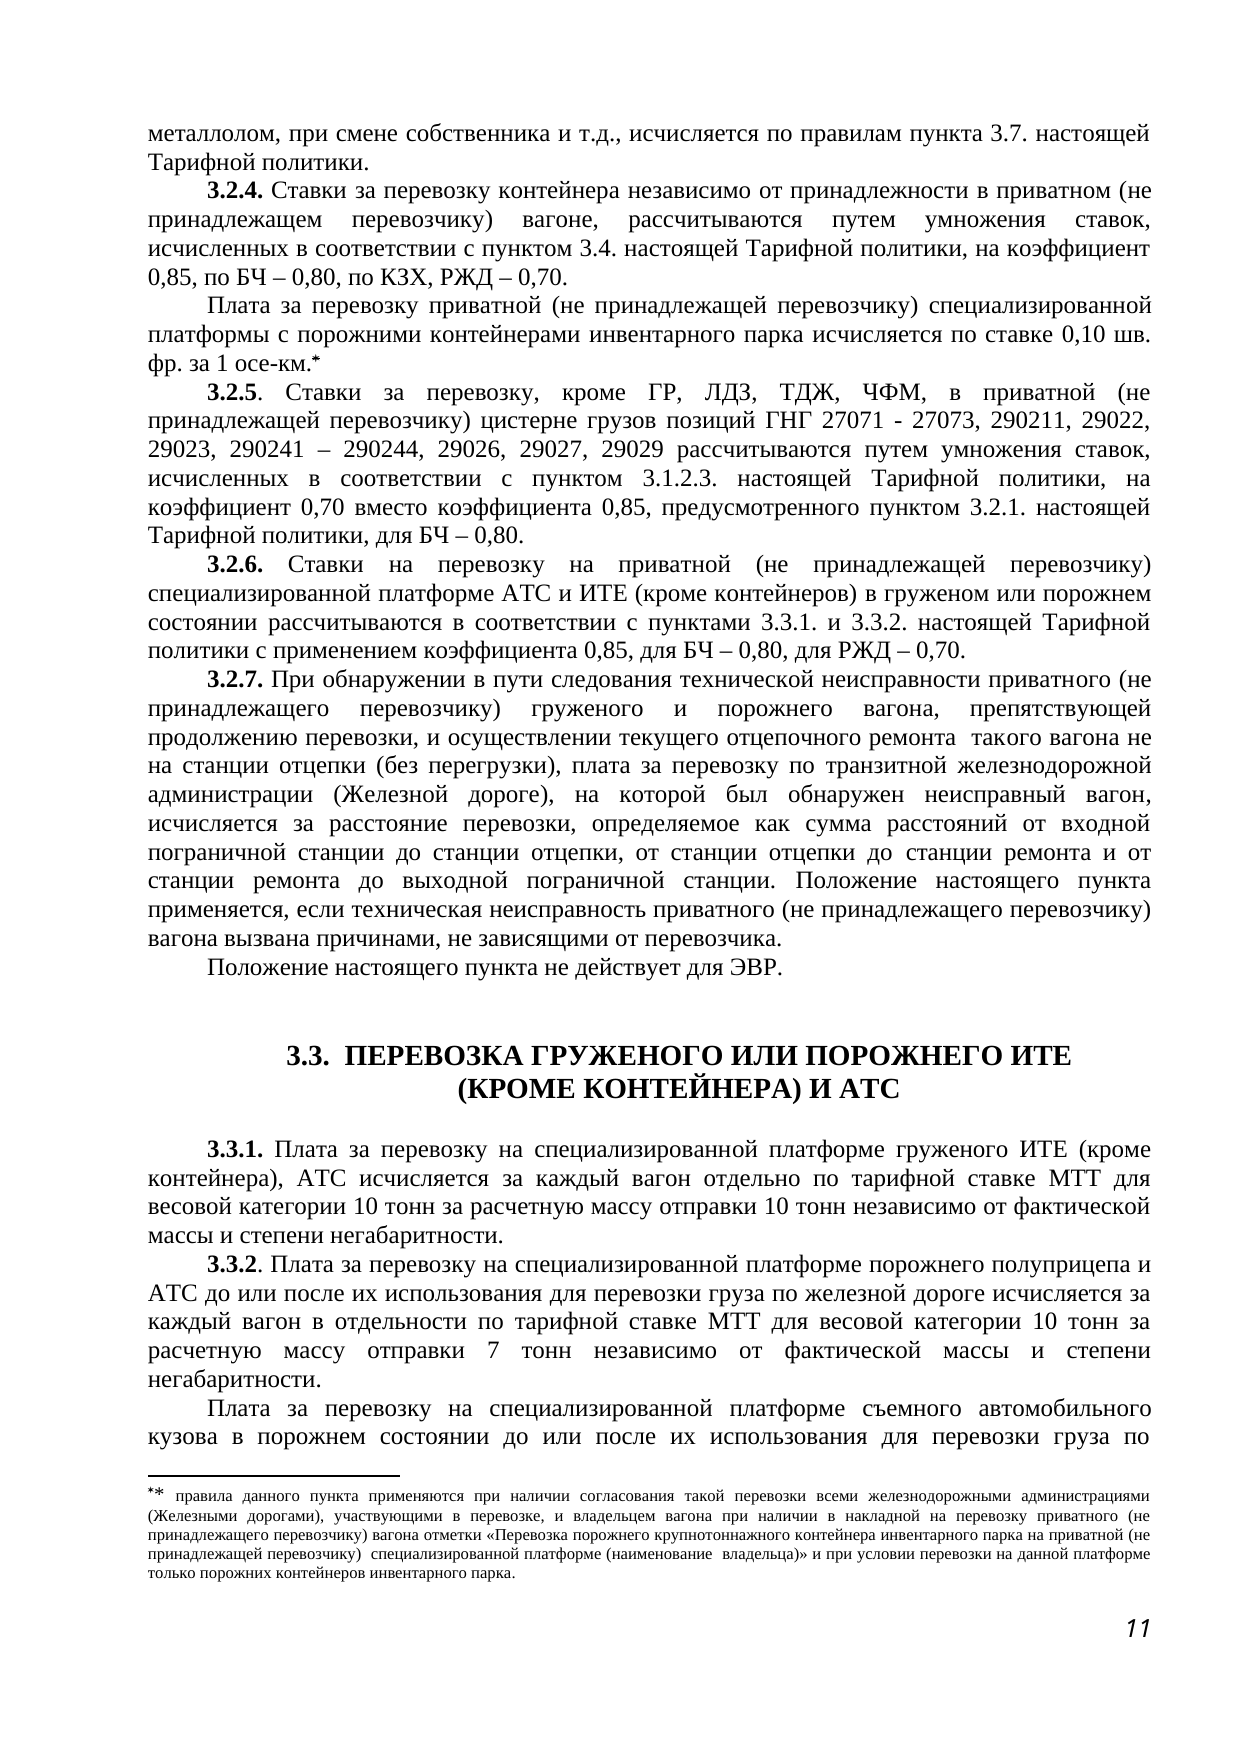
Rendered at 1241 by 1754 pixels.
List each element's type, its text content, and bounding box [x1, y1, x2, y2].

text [148, 1393, 1152, 1450]
text 3.3.1. Плата за перевозку на специализированной платформе груженого ИТЕ (кроме контейнера), АТС исчисляется за каждый вагон отдельно по тарифной ставке МТТ для весовой категории 10 тонн за расчетную массу отправки 10 тонн независимо от фактической массы и степени негабаритности. [148, 1134, 1152, 1249]
text 3.3. ПЕРЕВОЗКА ГРУЖЕНОГО ИЛИ ПОРОЖНЕГО ИТЕ [148, 1038, 1152, 1072]
text Положение настоящего пункта не действует для ЭВР. [148, 952, 1152, 981]
text (КРОМЕ КОНТЕЙНЕРА) И АТС [148, 1072, 1152, 1105]
text Плата за перевозку приватной (не принадлежащей перевозчику) специализированной платформы с порожними контейнерами инвентарного парка исчисляется по ставке 0,10 шв. фр. за 1 осе-км. [148, 291, 1152, 377]
text 3.2.5. Ставки за перевозку, кроме ГР, ЛДЗ, ТДЖ, ЧФМ, в приватной (не принадлежащей перевозчику) цистерне грузов позиций ГНГ 27071 - 27073, 290211, 29022, 29023, 290241 – 290244, 29026, 29027, 29029 рассчитываются путем умножения ставок, исчисленных в соответствии с пунктом 3.1.2.3. настоящей Тарифной политики, на коэффициент 0,70 вместо коэффициента 0,85, предусмотренного пунктом 3.2.1. настоящей Тарифной политики, для БЧ – 0,80. [148, 377, 1152, 549]
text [148, 118, 1152, 176]
text 3.2.4. Ставки за перевозку контейнера независимо от принадлежности в приватном (не принадлежащем перевозчику) вагоне, рассчитываются путем умножения ставок, исчисленных в соответствии с пунктом 3.4. настоящей Тарифной политики, на коэффициент 0,85, по БЧ – 0,80, по КЗХ, РЖД – 0,70. [148, 176, 1152, 291]
text 3.2.7. При обнаружении в пути следования технической неисправности приватного (не принадлежащего перевозчику) груженого и порожнего вагона, препятствующей продолжению перевозки, и осуществлении текущего отцепочного ремонта такого вагона не на станции отцепки (без перегрузки), плата за перевозку по транзитной железнодорожной администрации (Железной дороге), на которой был обнаружен неисправный вагон, исчисляется за расстояние перевозки, определяемое как сумма расстояний от входной пограничной станции до станции отцепки, от станции отцепки до станции ремонта и от станции ремонта до выходной пограничной станции. Положение настоящего пункта применяется, если техническая неисправность приватного (не принадлежащего перевозчику) вагона вызвана причинами, не зависящими от перевозчика. [148, 664, 1152, 952]
text 3.3.2. Плата за перевозку на специализированной платформе порожнего полуприцепа и АТС до или после их использования для перевозки груза по железной дороге исчисляется за каждый вагон в отдельности по тарифной ставке МТТ для весовой категории 10 тонн за расчетную массу отправки 7 тонн независимо от фактической массы и степени негабаритности. [148, 1249, 1152, 1393]
text 3.2.6. Ставки на перевозку на приватной (не принадлежащей перевозчику) специализированной платформе АТС и ИТЕ (кроме контейнеров) в груженом или порожнем состоянии рассчитываются в соответствии с пунктами 3.3.1. и 3.3.2. настоящей Тарифной политики с применением коэффициента 0,85, для БЧ – 0,80, для РЖД – 0,70. [148, 549, 1152, 664]
